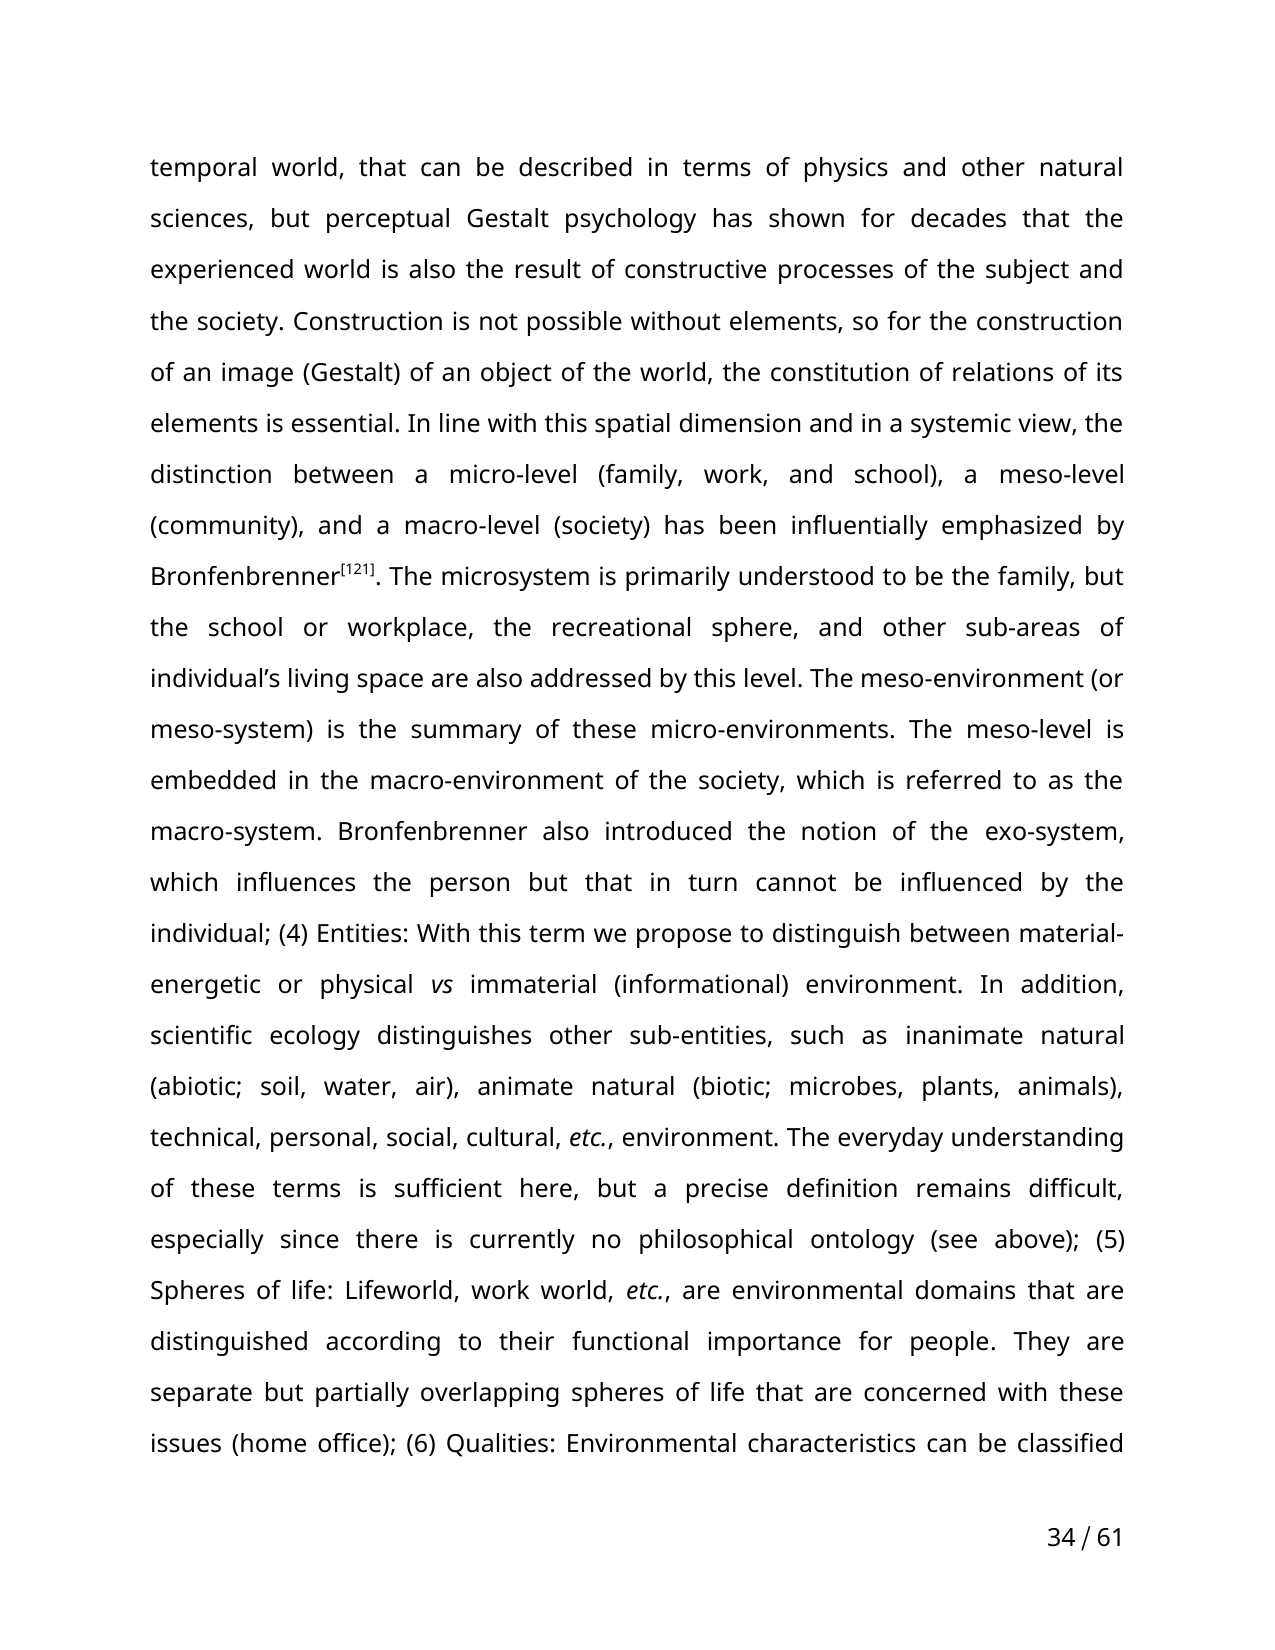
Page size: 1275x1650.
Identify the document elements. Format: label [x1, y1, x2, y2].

text [150, 150, 1125, 1460]
